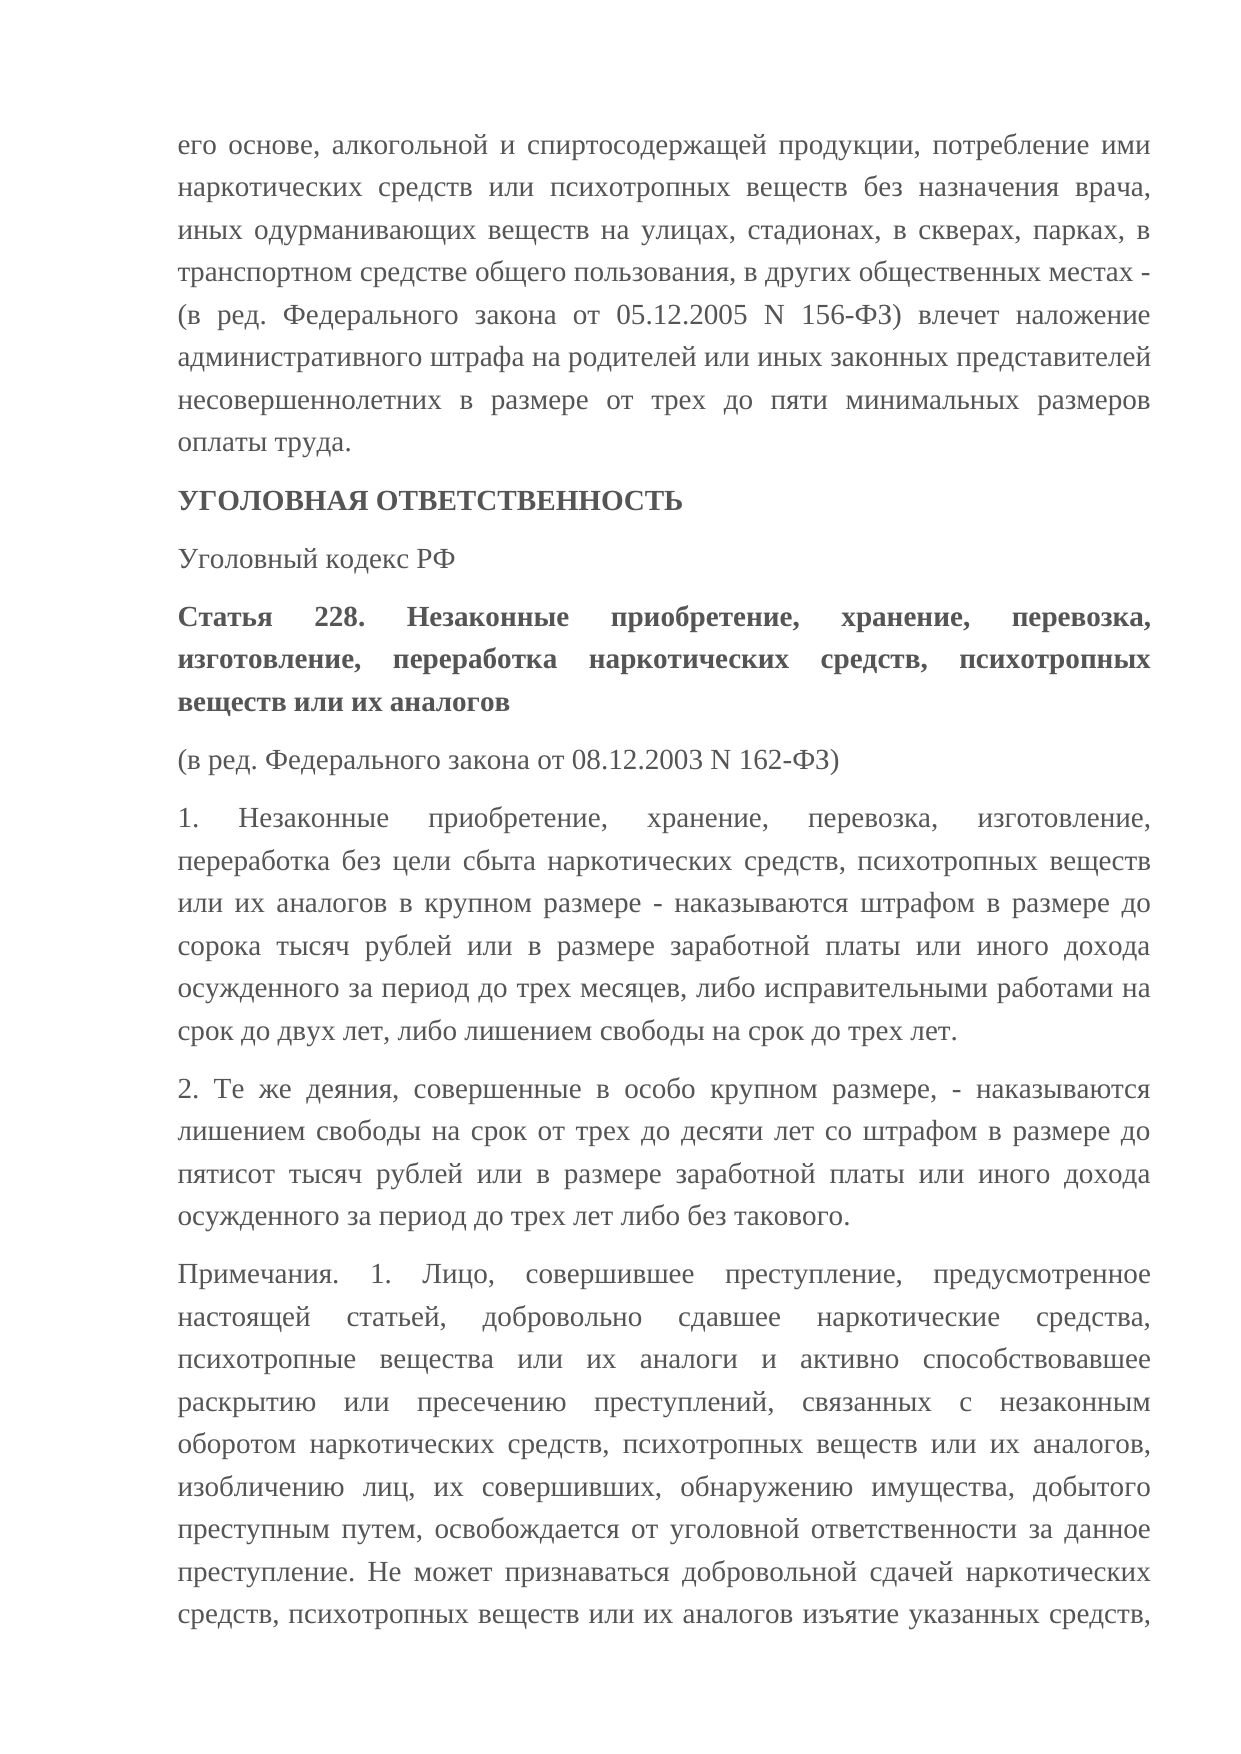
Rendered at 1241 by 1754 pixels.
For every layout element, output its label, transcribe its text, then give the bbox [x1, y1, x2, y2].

text 2. Те же деяния, совершенные в особо крупном размере, - наказываются лишением свободы на срок от трех до десяти лет со штрафом в размере до пятисот тысяч рублей или в размере заработной платы или иного дохода осужденного за период до трех лет либо без такового. [177, 1062, 1152, 1232]
text Статья 228. Незаконные приобретение, хранение, перевозка, изготовление, переработка наркотических средств, психотропных веществ или их аналогов [177, 590, 1152, 717]
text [177, 1247, 1152, 1630]
text 1. Незаконные приобретение, хранение, перевозка, изготовление, переработка без цели сбыта наркотических средств, психотропных веществ или их аналогов в крупном размере - наказываются штрафом в размере до сорока тысяч рублей или в размере заработной платы или иного дохода осужденного за период до трех месяцев, либо исправительными работами на срок до двух лет, либо лишением свободы на срок до трех лет. [177, 791, 1152, 1046]
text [177, 118, 1152, 458]
text Уголовный кодекс РФ [177, 532, 1152, 574]
text (в ред. Федерального закона от 08.12.2003 N 162-ФЗ) [177, 733, 1152, 776]
text УГОЛОВНАЯ ОТВЕТСТВЕННОСТЬ [177, 474, 1152, 516]
